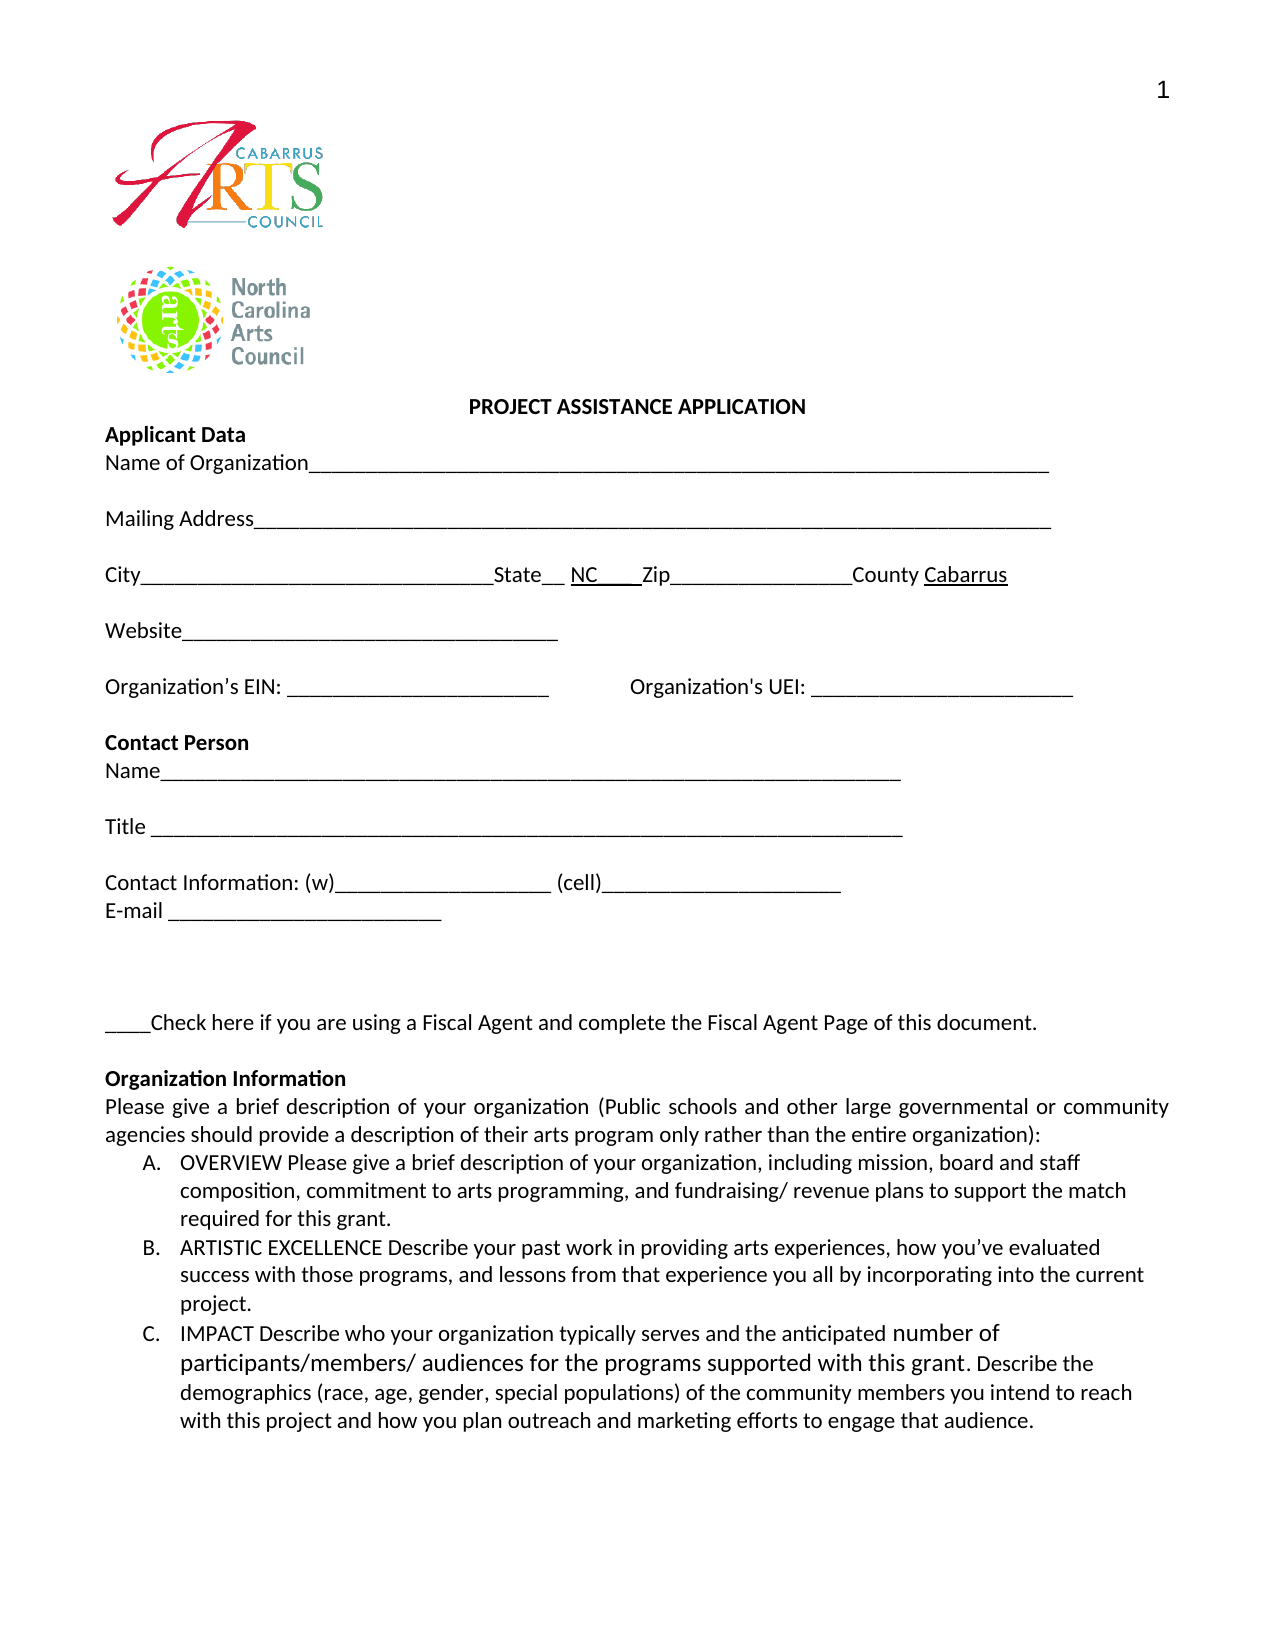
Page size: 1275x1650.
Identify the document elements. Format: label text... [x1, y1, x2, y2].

text Contact Person [105, 728, 1170, 756]
text Please give a brief description of your organization (Public schools and other large governmental or community agencies should provide a description of their arts program only rather than the entire organization): [105, 1092, 1170, 1148]
text PROJECT ASSISTANCE APPLICATION [105, 238, 1170, 420]
text Organization’s EIN: _______________________ Organization's UEI: _______________________ [105, 672, 1170, 700]
list IMPACT Describe who your organization typically serves and the anticipated number of participants/members/ audiences for the programs supported with this grant. Describe the demographics (race, age, gender, special populations) of the community members you intend to reach with this project and how you plan outreach and marketing efforts to engage that audience. [142, 1317, 1170, 1434]
text Name_________________________________________________________________ [105, 756, 1170, 784]
list ARTISTIC EXCELLENCE Describe your past work in providing arts experiences, how you’ve evaluated success with those programs, and lessons from that experience you all by incorporating into the current project. [142, 1233, 1170, 1317]
picture [105, 103, 329, 239]
list OVERVIEW Please give a brief description of your organization, including mission, board and staff composition, commitment to arts programming, and fundraising/ revenue plans to support the match required for this grant. [142, 1148, 1170, 1233]
text Applicant Data [105, 420, 1170, 448]
text Mailing Address______________________________________________________________________ [105, 504, 1170, 532]
text ____Check here if you are using a Fiscal Agent and complete the Fiscal Agent Page of this document. [105, 1008, 1170, 1036]
text E-mail ________________________ [105, 896, 1170, 924]
picture [105, 244, 317, 392]
text Name of Organization_________________________________________________________________ [105, 448, 1170, 476]
text Title __________________________________________________________________ [105, 812, 1170, 840]
text Organization Information [105, 1064, 1170, 1092]
text Contact Information: (w)___________________ (cell)_____________________ [105, 868, 1170, 896]
text City_______________________________State__ NC___ Zip________________County Cabarrus [105, 560, 1170, 588]
text Website_________________________________ [105, 616, 1170, 644]
